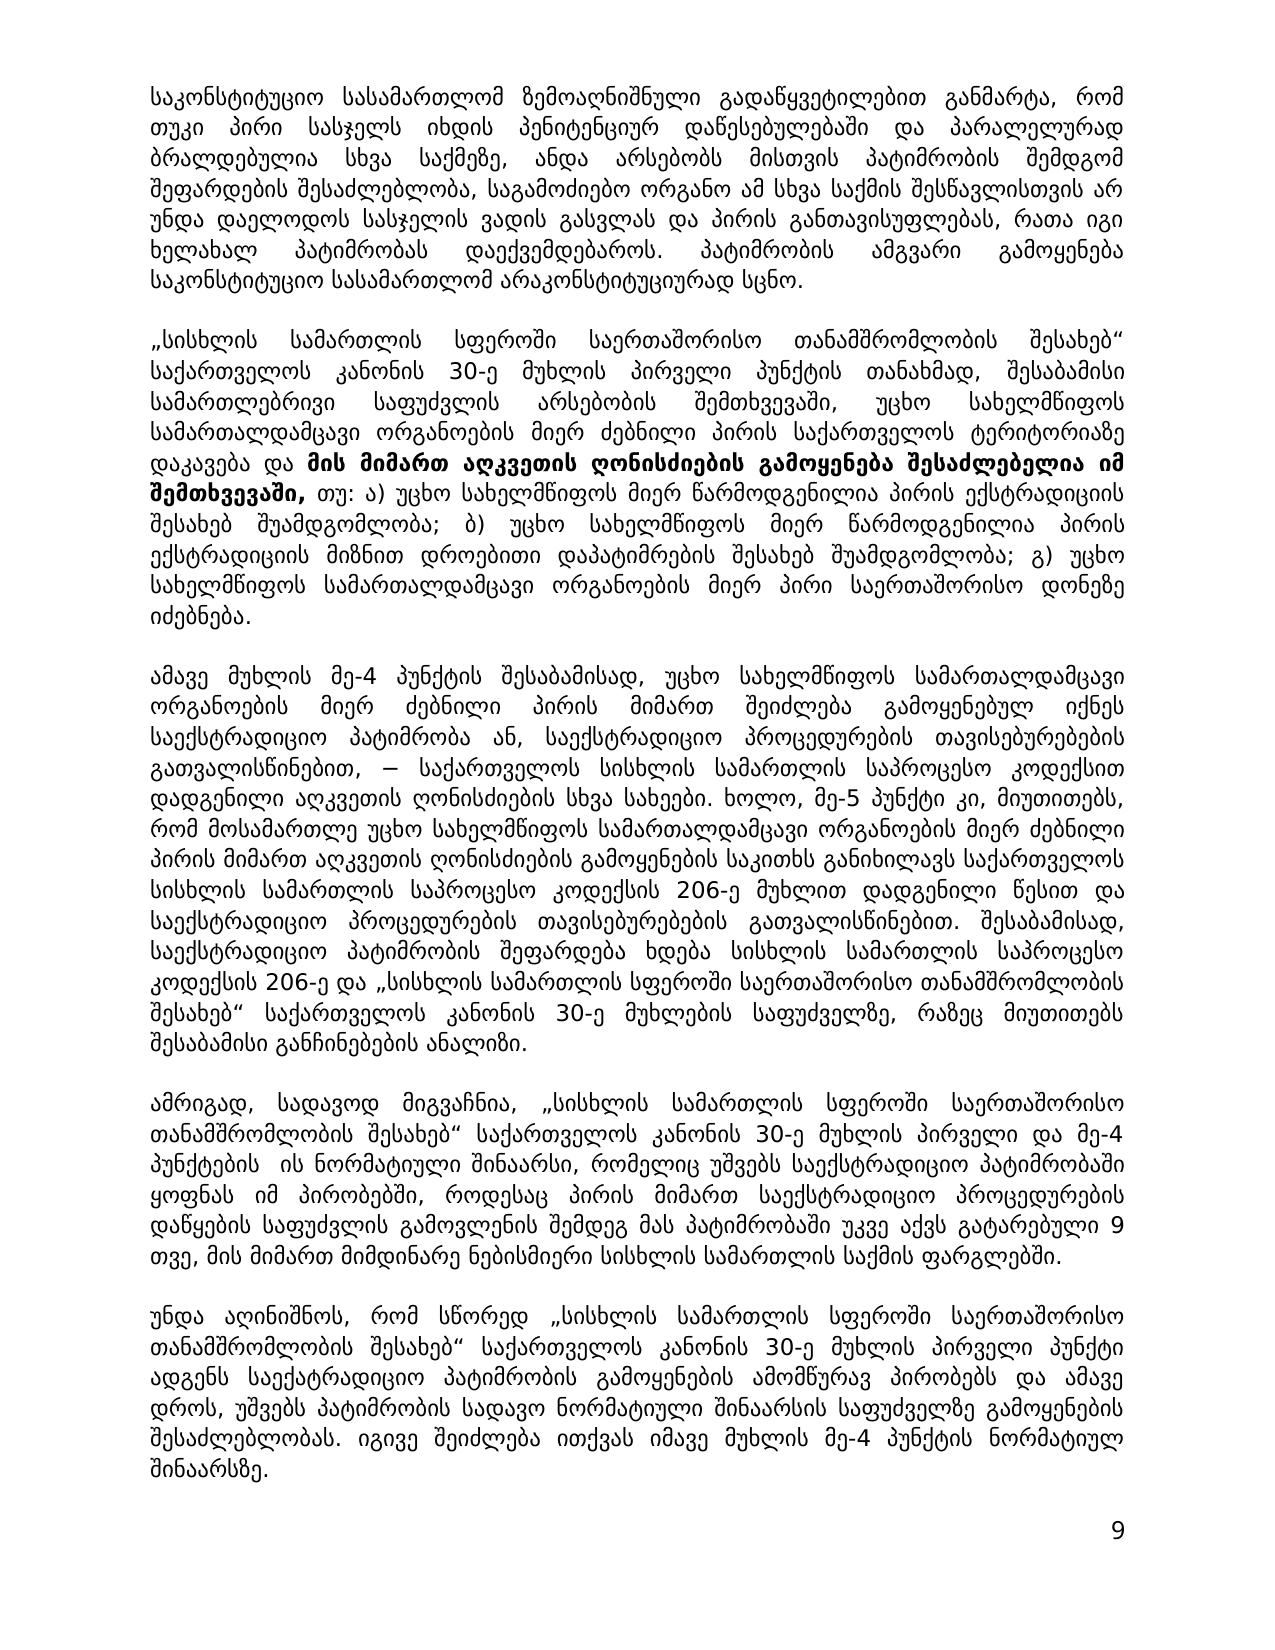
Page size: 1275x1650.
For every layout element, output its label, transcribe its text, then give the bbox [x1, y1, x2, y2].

text საკონსტიტუციო სასამართლომ ზემოაღნიშნული გადაწყვეტილებით განმარტა, რომ თუკი პირი სასჯელს იხდის პენიტენციურ დაწესებულებაში და პარალელურად ბრალდებულია სხვა საქმეზე, ანდა არსებობს მისთვის პატიმრობის შემდგომ შეფარდების შესაძლებლობა, საგამოძიებო ორგანო ამ სხვა საქმის შესწავლისთვის არ უნდა დაელოდოს სასჯელის ვადის გასვლას და პირის განთავისუფლებას, რათა იგი ხელახალ პატიმრობას დაექვემდებაროს. პატიმრობის ამგვარი გამოყენება საკონსტიტუციო სასამართლომ არაკონსტიტუციურად სცნო. [150, 84, 1125, 294]
text „სისხლის სამართლის სფეროში საერთაშორისო თანამშრომლობის შესახებ“ საქართველოს კანონის 30-ე მუხლის პირველი პუნქტის თანახმად, შესაბამისი სამართლებრივი საფუძვლის არსებობის შემთხვევაში, უცხო სახელმწიფოს სამართალდამცავი ორგანოების მიერ ძებნილი პირის საქართველოს ტერიტორიაზე დაკავება და მის მიმართ აღკვეთის ღონისძიების გამოყენება შესაძლებელია იმ შემთხვევაში, თუ: ა) უცხო სახელმწიფოს მიერ წარმოდგენილია პირის ექსტრადიციის შესახებ შუამდგომლობა; ბ) უცხო სახელმწიფოს მიერ წარმოდგენილია პირის ექსტრადიციის მიზნით დროებითი დაპატიმრების შესახებ შუამდგომლობა; გ) უცხო სახელმწიფოს სამართალდამცავი ორგანოების მიერ პირი საერთაშორისო დონეზე იძებნება. [150, 327, 1125, 630]
text ამრიგად, სადავოდ მიგვაჩნია, „სისხლის სამართლის სფეროში საერთაშორისო თანამშრომლობის შესახებ“ საქართველოს კანონის 30-ე მუხლის პირველი და მე-4 პუნქტების ის ნორმატიული შინაარსი, რომელიც უშვებს საექსტრადიციო პატიმრობაში ყოფნას იმ პირობებში, როდესაც პირის მიმართ საექსტრადიციო პროცედურების დაწყების საფუძვლის გამოვლენის შემდეგ მას პატიმრობაში უკვე აქვს გატარებული 9 თვე, მის მიმართ მიმდინარე ნებისმიერი სისხლის სამართლის საქმის ფარგლებში. [150, 1090, 1125, 1270]
text უნდა აღინიშნოს, რომ სწორედ „სისხლის სამართლის სფეროში საერთაშორისო თანამშრომლობის შესახებ“ საქართველოს კანონის 30-ე მუხლის პირველი პუნქტი ადგენს საექატრადიციო პატიმრობის გამოყენების ამომწურავ პირობებს და ამავე დროს, უშვებს პატიმრობის სადავო ნორმატიული შინაარსის საფუძველზე გამოყენების შესაძლებლობას. იგივე შეიძლება ითქვას იმავე მუხლის მე-4 პუნქტის ნორმატიულ შინაარსზე. [150, 1303, 1125, 1483]
text ამავე მუხლის მე-4 პუნქტის შესაბამისად, უცხო სახელმწიფოს სამართალდამცავი ორგანოების მიერ ძებნილი პირის მიმართ შეიძლება გამოყენებულ იქნეს საექსტრადიციო პატიმრობა ან, საექსტრადიციო პროცედურების თავისებურებების გათვალისწინებით, − საქართველოს სისხლის სამართლის საპროცესო კოდექსით დადგენილი აღკვეთის ღონისძიების სხვა სახეები. ხოლო, მე-5 პუნქტი კი, მიუთითებს, რომ მოსამართლე უცხო სახელმწიფოს სამართალდამცავი ორგანოების მიერ ძებნილი პირის მიმართ აღკვეთის ღონისძიების გამოყენების საკითხს განიხილავს საქართველოს სისხლის სამართლის საპროცესო კოდექსის 206-ე მუხლით დადგენილი წესით და საექსტრადიციო პროცედურების თავისებურებების გათვალისწინებით. შესაბამისად, საექსტრადიციო პატიმრობის შეფარდება ხდება სისხლის სამართლის საპროცესო კოდექსის 206-ე და „სისხლის სამართლის სფეროში საერთაშორისო თანამშრომლობის შესახებ“ საქართველოს კანონის 30-ე მუხლების საფუძველზე, რაზეც მიუთითებს შესაბამისი განჩინებების ანალიზი. [150, 663, 1125, 1057]
